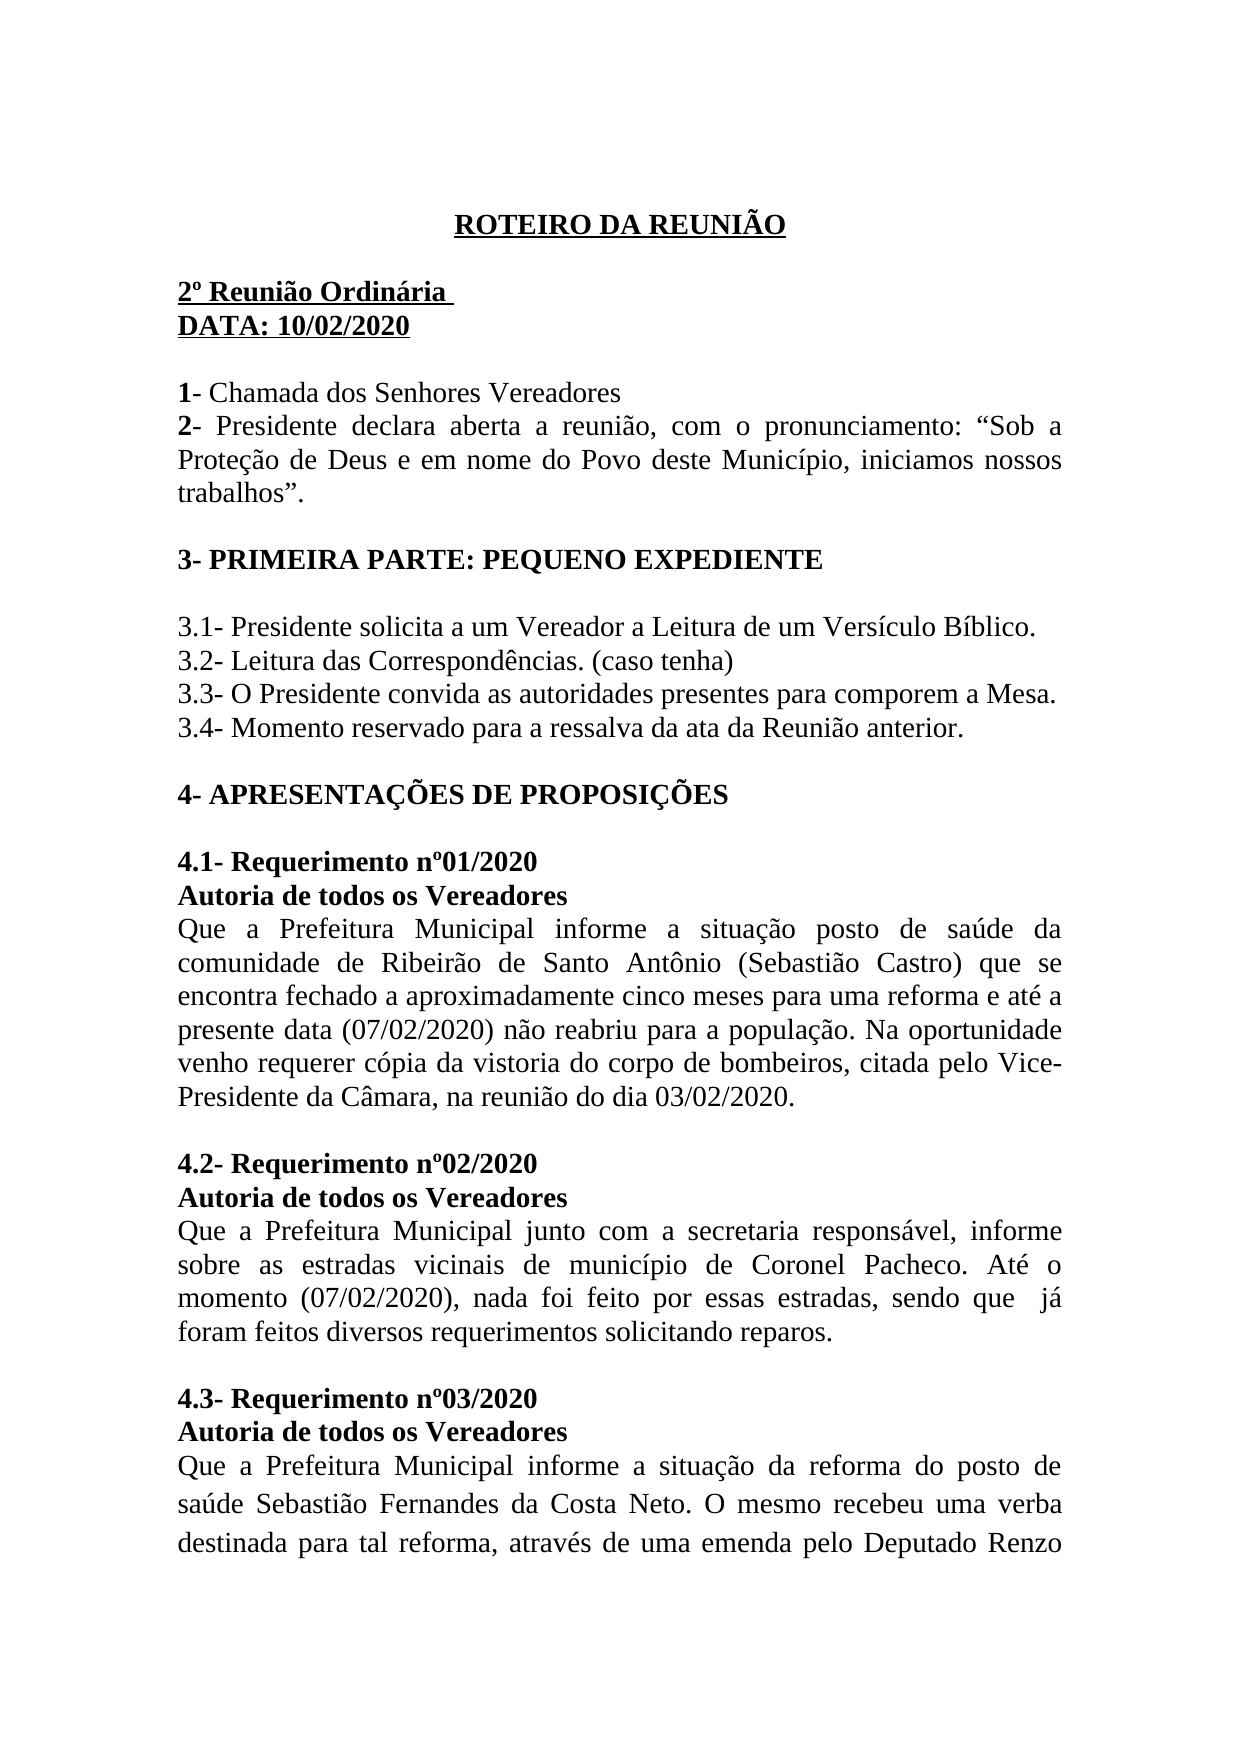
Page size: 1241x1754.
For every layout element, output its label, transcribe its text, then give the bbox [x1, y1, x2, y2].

text 4- APRESENTAÇÕES DE PROPOSIÇÕES [177, 777, 1063, 811]
text 3.4- Momento reservado para a ressalva da ata da Reunião anterior. [177, 710, 1063, 744]
text 2º Reunião Ordinária [177, 274, 1063, 308]
text 3.1- Presidente solicita a um Vereador a Leitura de um Versículo Bíblico. [177, 609, 1063, 643]
text Autoria de todos os Vereadores [177, 878, 1063, 911]
text 3.3- O Presidente convida as autoridades presentes para comporem a Mesa. [177, 677, 1063, 710]
text ROTEIRO DA REUNIÃO [177, 207, 1063, 241]
text 1- Chamada dos Senhores Vereadores [177, 375, 1063, 408]
text 4.2- Requerimento nº02/2020 [177, 1146, 1063, 1180]
text Autoria de todos os Vereadores [177, 1180, 1063, 1213]
text Autoria de todos os Vereadores [177, 1414, 1063, 1448]
text Que a Prefeitura Municipal junto com a secretaria responsável, informe sobre as estradas vicinais de município de Coronel Pacheco. Até o momento (07/02/2020), nada foi feito por essas estradas, sendo que já foram feitos diversos requerimentos solicitando reparos. [177, 1213, 1063, 1347]
text 4.1- Requerimento nº01/2020 [177, 844, 1063, 878]
text 3- PRIMEIRA PARTE: PEQUENO EXPEDIENTE [177, 542, 1063, 576]
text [177, 1448, 1063, 1559]
text DATA: 10/02/2020 [177, 308, 1063, 341]
text Que a Prefeitura Municipal informe a situação posto de saúde da comunidade de Ribeirão de Santo Antônio (Sebastião Castro) que se encontra fechado a aproximadamente cinco meses para uma reforma e até a presente data (07/02/2020) não reabriu para a população. Na oportunidade venho requerer cópia da vistoria do corpo de bombeiros, citada pelo Vice-Presidente da Câmara, na reunião do dia 03/02/2020. [177, 911, 1063, 1113]
text 3.2- Leitura das Correspondências. (caso tenha) [177, 643, 1063, 677]
text 2- Presidente declara aberta a reunião, com o pronunciamento: “Sob a Proteção de Deus e em nome do Povo deste Município, iniciamos nossos trabalhos”. [177, 408, 1063, 509]
text 4.3- Requerimento nº03/2020 [177, 1381, 1063, 1414]
